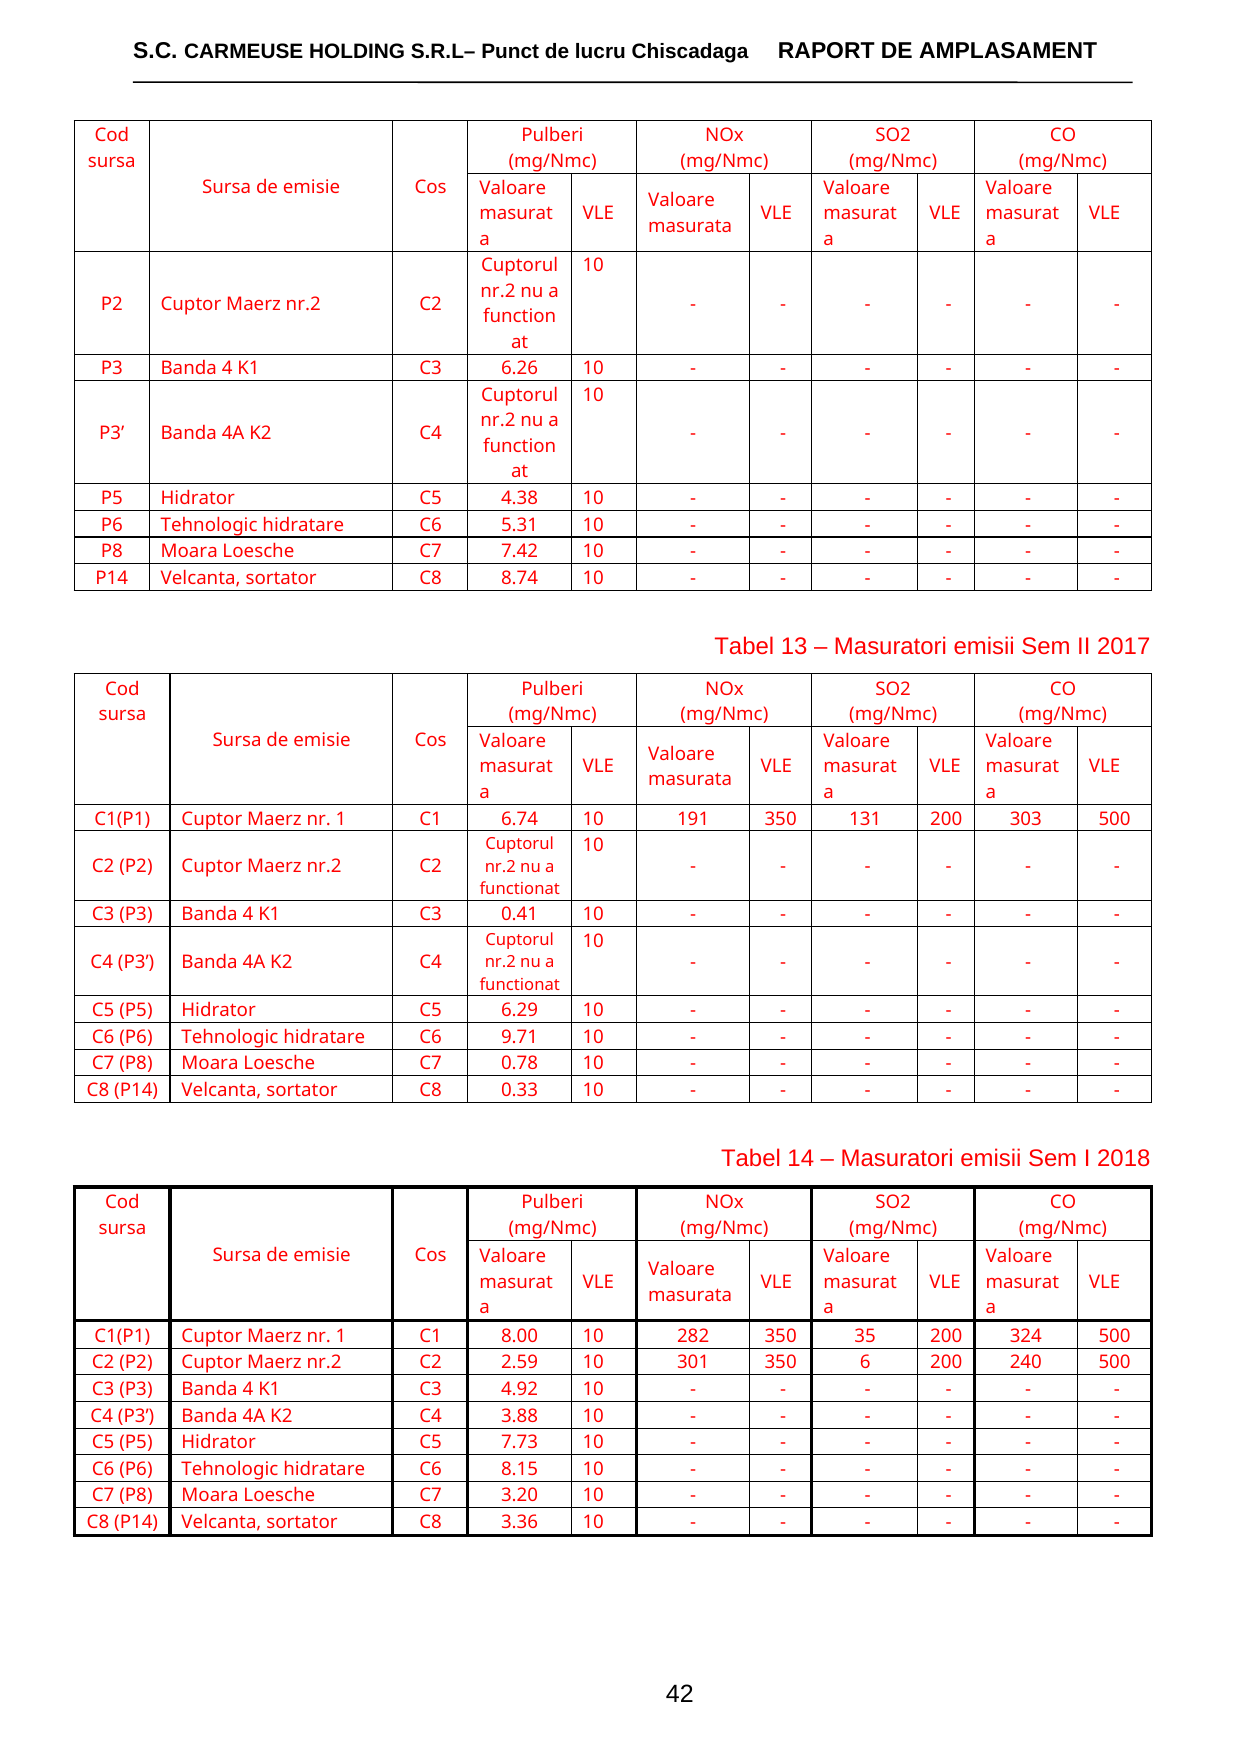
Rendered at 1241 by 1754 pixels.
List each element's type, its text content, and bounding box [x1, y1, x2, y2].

table_cell - [1078, 355, 1151, 380]
table_cell 10 [572, 381, 636, 483]
table_cell VLE [572, 727, 636, 804]
table_cell - [918, 1482, 973, 1507]
table_cell 2.59 [469, 1349, 571, 1374]
table_cell Cuptorul nr.2 nu a functionat [468, 252, 571, 354]
table_cell 282 [638, 1322, 749, 1348]
table_cell - [918, 1076, 974, 1102]
table_header Cod sursa [75, 674, 169, 726]
table_cell - [750, 538, 811, 563]
table_cell 10 [572, 1322, 635, 1348]
table_cell C6 (P6) [75, 1023, 169, 1048]
table_cell 8.74 [468, 564, 571, 589]
table_cell - [812, 381, 917, 483]
text Tabel 13 – Masuratori emisii Sem II 2017 [133, 632, 1151, 659]
table_cell - [813, 1455, 917, 1481]
table_cell VLE [1078, 727, 1151, 804]
table_cell - [638, 1455, 749, 1481]
table_cell C4 (P3’) [75, 927, 169, 995]
table_cell - [637, 252, 749, 354]
table_cell - [975, 1050, 1077, 1075]
table_cell - [637, 1076, 749, 1102]
table_cell C3 (P3) [76, 1375, 168, 1401]
table_cell - [812, 927, 917, 995]
table_cell - [918, 831, 974, 899]
table_cell Banda 4 K1 [171, 901, 392, 926]
table_cell - [637, 538, 749, 563]
table_cell - [918, 1375, 973, 1401]
table_cell VLE [750, 727, 811, 804]
table_cell - [976, 1402, 1077, 1427]
table_cell - [1078, 1455, 1150, 1481]
table_cell - [812, 564, 917, 589]
table_cell - [750, 927, 811, 995]
table_cell - [975, 538, 1077, 563]
table_cell - [638, 1429, 749, 1454]
table_cell - [918, 1455, 973, 1481]
table_cell - [750, 511, 811, 536]
table_cell 3.20 [469, 1482, 571, 1507]
table_cell C1(P1) [76, 1322, 168, 1348]
table_cell 500 [1078, 1322, 1150, 1348]
table_cell P3’ [75, 381, 149, 483]
table_cell Velcanta, sortator [150, 564, 392, 589]
table_header Cod sursa [75, 121, 149, 173]
table_cell 191 [637, 805, 749, 830]
table_cell - [812, 511, 917, 536]
table_header NOx (mg/Nmc) [637, 674, 811, 726]
table_cell 4.92 [469, 1375, 571, 1401]
table_cell - [812, 1023, 917, 1048]
table_cell 7.42 [468, 538, 571, 563]
table_cell - [1078, 538, 1151, 563]
table_cell Valoare masurata [637, 727, 749, 804]
table_cell [75, 173, 149, 251]
table_cell C3 [394, 1375, 466, 1401]
table_cell - [1078, 1402, 1150, 1427]
table_cell 10 [572, 538, 636, 563]
table_cell C6 [393, 1023, 467, 1048]
table_cell 0.78 [468, 1050, 571, 1075]
table_cell P6 [75, 511, 149, 536]
table_cell Banda 4A K2 [150, 381, 392, 483]
table_cell 301 [638, 1349, 749, 1374]
table_header Pulberi (mg/Nmc) [469, 1189, 635, 1239]
table_cell 3.36 [469, 1508, 571, 1534]
table_cell 0.41 [468, 901, 571, 926]
table_cell Valoare masurata [812, 174, 917, 251]
table_cell C6 [394, 1455, 466, 1481]
table_cell Cuptor Maerz nr. 1 [172, 1322, 391, 1348]
table_cell Tehnologic hidratare [171, 1023, 392, 1048]
table_cell - [918, 564, 974, 589]
table_cell - [1078, 484, 1151, 510]
table_cell Valoare masurata [469, 1241, 571, 1319]
table_cell - [976, 1455, 1077, 1481]
table_cell Cuptorul nr.2 nu a functionat [468, 381, 571, 483]
table_cell Banda 4 K1 [172, 1375, 391, 1401]
table_cell Valoare masurata [638, 1241, 749, 1319]
table_cell - [750, 355, 811, 380]
table_cell - [750, 1482, 810, 1507]
table_cell Velcanta, sortator [172, 1508, 391, 1534]
table_cell - [1078, 901, 1151, 926]
table_cell - [918, 996, 974, 1022]
table_header Sursa de emisie [150, 121, 392, 251]
table_cell C6 (P6) [76, 1455, 168, 1481]
table_cell - [1078, 1050, 1151, 1075]
table_cell 6.29 [468, 996, 571, 1022]
table_cell - [918, 1023, 974, 1048]
table_cell 10 [572, 1455, 635, 1481]
table_cell 500 [1078, 1349, 1150, 1374]
table_cell - [975, 831, 1077, 899]
table_cell - [637, 355, 749, 380]
table_cell - [1078, 1482, 1150, 1507]
table_cell - [638, 1402, 749, 1427]
table_cell P8 [75, 538, 149, 563]
table_cell - [812, 252, 917, 354]
table_cell - [976, 1375, 1077, 1401]
table_cell - [637, 511, 749, 536]
table_cell - [918, 355, 974, 380]
table_cell P3 [75, 355, 149, 380]
table_cell C3 [393, 355, 467, 380]
table_cell Valoare masurata [637, 174, 749, 251]
table_cell - [637, 381, 749, 483]
table_cell 35 [813, 1322, 917, 1348]
table_cell Banda 4A K2 [171, 927, 392, 995]
table_cell - [918, 1402, 973, 1427]
table_cell - [1078, 1429, 1150, 1454]
table_cell VLE [918, 727, 974, 804]
table_cell 324 [976, 1322, 1077, 1348]
table_cell - [812, 484, 917, 510]
table_cell - [750, 1023, 811, 1048]
table_cell - [975, 1023, 1077, 1048]
table_cell - [1078, 511, 1151, 536]
table_cell Valoare masurata [975, 727, 1077, 804]
table_cell VLE [1078, 174, 1151, 251]
table_cell 10 [572, 1050, 636, 1075]
table_cell 4.38 [468, 484, 571, 510]
table_cell - [975, 355, 1077, 380]
table_cell - [975, 1076, 1077, 1102]
table_cell [76, 1240, 168, 1319]
table_cell - [975, 901, 1077, 926]
table_cell 350 [750, 1322, 810, 1348]
table_cell C5 [393, 996, 467, 1022]
table_cell 10 [572, 1508, 635, 1534]
table_cell - [813, 1375, 917, 1401]
table_cell C3 (P3) [75, 901, 169, 926]
table_cell 200 [918, 805, 974, 830]
table_cell - [1078, 1076, 1151, 1102]
table_cell - [750, 484, 811, 510]
table_header SO2 (mg/Nmc) [812, 674, 974, 726]
table_cell Tehnologic hidratare [150, 511, 392, 536]
table_cell C8 (P14) [76, 1508, 168, 1534]
table_cell 3.88 [469, 1402, 571, 1427]
table_cell C5 [394, 1429, 466, 1454]
table_cell - [750, 1402, 810, 1427]
table_cell 200 [918, 1322, 973, 1348]
table_header CO (mg/Nmc) [976, 1189, 1150, 1239]
table_cell 10 [572, 1375, 635, 1401]
table_cell 10 [572, 1076, 636, 1102]
table_cell 10 [572, 252, 636, 354]
table_cell Valoare masurata [813, 1241, 917, 1319]
table_header Cod sursa [76, 1189, 168, 1239]
table_cell Cuptor Maerz nr.2 [172, 1349, 391, 1374]
table_cell - [975, 511, 1077, 536]
table_cell - [750, 901, 811, 926]
table_cell - [812, 355, 917, 380]
table_cell 10 [572, 1482, 635, 1507]
table_cell VLE [572, 174, 636, 251]
table_cell Moara Loesche [150, 538, 392, 563]
table_cell - [918, 511, 974, 536]
table_cell - [812, 901, 917, 926]
table_cell - [918, 538, 974, 563]
table_cell - [975, 927, 1077, 995]
table_cell Valoare masurata [468, 727, 571, 804]
table_cell - [975, 252, 1077, 354]
table_cell Valoare masurata [468, 174, 571, 251]
table_cell Valoare masurata [812, 727, 917, 804]
table_cell 500 [1078, 805, 1151, 830]
table_cell - [813, 1429, 917, 1454]
table_cell C8 (P14) [75, 1076, 169, 1102]
table_cell - [637, 901, 749, 926]
table_cell VLE [1078, 1241, 1150, 1319]
table_cell - [976, 1508, 1077, 1534]
table_cell C8 [393, 1076, 467, 1102]
table_header Sursa de emisie [172, 1189, 391, 1319]
table_cell - [638, 1508, 749, 1534]
table_cell 350 [750, 1349, 810, 1374]
table_cell Moara Loesche [172, 1482, 391, 1507]
table_cell - [750, 996, 811, 1022]
table_cell C2 [393, 252, 467, 354]
table_cell - [976, 1482, 1077, 1507]
table_cell - [812, 831, 917, 899]
table_cell 10 [572, 1349, 635, 1374]
table_cell - [750, 831, 811, 899]
table_cell - [918, 484, 974, 510]
table_cell - [750, 1375, 810, 1401]
table_cell Tehnologic hidratare [172, 1455, 391, 1481]
table_cell Banda 4 K1 [150, 355, 392, 380]
table_cell P5 [75, 484, 149, 510]
table_cell - [1078, 996, 1151, 1022]
table_cell - [637, 564, 749, 589]
table_cell P2 [75, 252, 149, 354]
table_cell 10 [572, 805, 636, 830]
table_cell - [918, 1050, 974, 1075]
table_cell C3 [393, 901, 467, 926]
table_header SO2 (mg/Nmc) [813, 1189, 973, 1239]
table_cell 10 [572, 927, 636, 995]
table_cell - [637, 996, 749, 1022]
table_cell - [1078, 927, 1151, 995]
table_cell Hidrator [150, 484, 392, 510]
table_cell - [750, 564, 811, 589]
table_cell - [812, 1076, 917, 1102]
table_cell - [813, 1402, 917, 1427]
table_cell VLE [918, 1241, 973, 1319]
table_cell C7 [393, 1050, 467, 1075]
table_cell 8.15 [469, 1455, 571, 1481]
text Tabel 14 – Masuratori emisii Sem I 2018 [133, 1144, 1151, 1172]
table_cell - [637, 927, 749, 995]
table_cell 10 [572, 1429, 635, 1454]
table_cell 10 [572, 996, 636, 1022]
table_cell - [637, 1050, 749, 1075]
table_cell Cuptor Maerz nr. 1 [171, 805, 392, 830]
table_cell - [750, 1429, 810, 1454]
table_cell - [750, 381, 811, 483]
table_cell - [637, 484, 749, 510]
table_cell C7 (P8) [75, 1050, 169, 1075]
table_cell Cuptor Maerz nr.2 [171, 831, 392, 899]
table_cell C4 [393, 927, 467, 995]
table_cell C6 [393, 511, 467, 536]
table_cell C1(P1) [75, 805, 169, 830]
table_cell - [638, 1375, 749, 1401]
table_cell 0.33 [468, 1076, 571, 1102]
table_cell - [750, 1050, 811, 1075]
table_cell C5 (P5) [75, 996, 169, 1022]
table_cell - [750, 1455, 810, 1481]
table_cell VLE [750, 174, 811, 251]
table_cell 6 [813, 1349, 917, 1374]
table_cell - [813, 1482, 917, 1507]
table_cell C2 [393, 831, 467, 899]
table_cell VLE [918, 174, 974, 251]
table_cell - [976, 1429, 1077, 1454]
table_cell 10 [572, 901, 636, 926]
table_cell Hidrator [172, 1429, 391, 1454]
table_cell - [918, 252, 974, 354]
table_cell C2 (P2) [76, 1349, 168, 1374]
table_cell - [975, 996, 1077, 1022]
table_cell Valoare masurata [976, 1241, 1077, 1319]
table_cell 10 [572, 831, 636, 899]
table_cell - [918, 927, 974, 995]
table_cell C1 [394, 1322, 466, 1348]
table_header Pulberi (mg/Nmc) [468, 674, 636, 726]
table_cell 10 [572, 564, 636, 589]
table_header Pulberi (mg/Nmc) [468, 121, 636, 173]
table_cell Moara Loesche [171, 1050, 392, 1075]
table_cell - [750, 252, 811, 354]
table_cell [75, 726, 169, 804]
table_cell Banda 4A K2 [172, 1402, 391, 1427]
table_cell P14 [75, 564, 149, 589]
table_cell - [812, 1050, 917, 1075]
table_cell 7.73 [469, 1429, 571, 1454]
table_header NOx (mg/Nmc) [637, 121, 811, 173]
table_cell 200 [918, 1349, 973, 1374]
table_cell - [918, 381, 974, 483]
table_cell - [1078, 252, 1151, 354]
table_cell - [1078, 1023, 1151, 1048]
table_cell 303 [975, 805, 1077, 830]
table_cell 6.74 [468, 805, 571, 830]
table_cell C7 [393, 538, 467, 563]
table_cell 8.00 [469, 1322, 571, 1348]
table_header Cos [393, 674, 467, 804]
table_header SO2 (mg/Nmc) [812, 121, 974, 173]
table_cell Cuptorul nr.2 nu a functionat [468, 831, 571, 899]
table_cell C4 [393, 381, 467, 483]
table_cell 10 [572, 1023, 636, 1048]
table_cell C7 [394, 1482, 466, 1507]
table_cell 131 [812, 805, 917, 830]
table_cell - [1078, 1375, 1150, 1401]
table_cell - [812, 538, 917, 563]
table_cell Cuptorul nr.2 nu a functionat [468, 927, 571, 995]
table_header CO (mg/Nmc) [975, 121, 1151, 173]
table_cell - [638, 1482, 749, 1507]
table_cell - [637, 831, 749, 899]
table_cell C5 [393, 484, 467, 510]
table_header Sursa de emisie [171, 674, 392, 804]
table_cell - [975, 381, 1077, 483]
table_cell Velcanta, sortator [171, 1076, 392, 1102]
table_cell 6.26 [468, 355, 571, 380]
table_cell - [975, 564, 1077, 589]
table_header CO (mg/Nmc) [975, 674, 1151, 726]
table_cell - [813, 1508, 917, 1534]
table_cell VLE [750, 1241, 810, 1319]
table_cell - [1078, 831, 1151, 899]
table_cell 5.31 [468, 511, 571, 536]
table_header NOx (mg/Nmc) [638, 1189, 810, 1239]
table_cell C1 [393, 805, 467, 830]
table_cell C7 (P8) [76, 1482, 168, 1507]
table_cell - [750, 1076, 811, 1102]
table_cell 350 [750, 805, 811, 830]
table_cell - [1078, 1508, 1150, 1534]
table_cell VLE [572, 1241, 635, 1319]
table_cell - [750, 1508, 810, 1534]
table_cell - [975, 484, 1077, 510]
table_cell Cuptor Maerz nr.2 [150, 252, 392, 354]
table_cell C8 [394, 1508, 466, 1534]
table_cell 240 [976, 1349, 1077, 1374]
table_cell C4 (P3’) [76, 1402, 168, 1427]
table_cell Valoare masurata [975, 174, 1077, 251]
table_cell - [812, 996, 917, 1022]
table_cell - [637, 1023, 749, 1048]
table_cell 10 [572, 355, 636, 380]
table_header Cos [393, 121, 467, 251]
table_cell C8 [393, 564, 467, 589]
table_cell 10 [572, 511, 636, 536]
table_cell 9.71 [468, 1023, 571, 1048]
table_header Cos [394, 1189, 466, 1319]
table_cell 10 [572, 484, 636, 510]
table_cell - [918, 1508, 973, 1534]
table_cell 10 [572, 1402, 635, 1427]
table_cell Hidrator [171, 996, 392, 1022]
table_cell C2 (P2) [75, 831, 169, 899]
table_cell C5 (P5) [76, 1429, 168, 1454]
table_cell C4 [394, 1402, 466, 1427]
table_cell C2 [394, 1349, 466, 1374]
table_cell - [1078, 564, 1151, 589]
table_cell - [918, 901, 974, 926]
table_cell - [1078, 381, 1151, 483]
table_cell - [918, 1429, 973, 1454]
